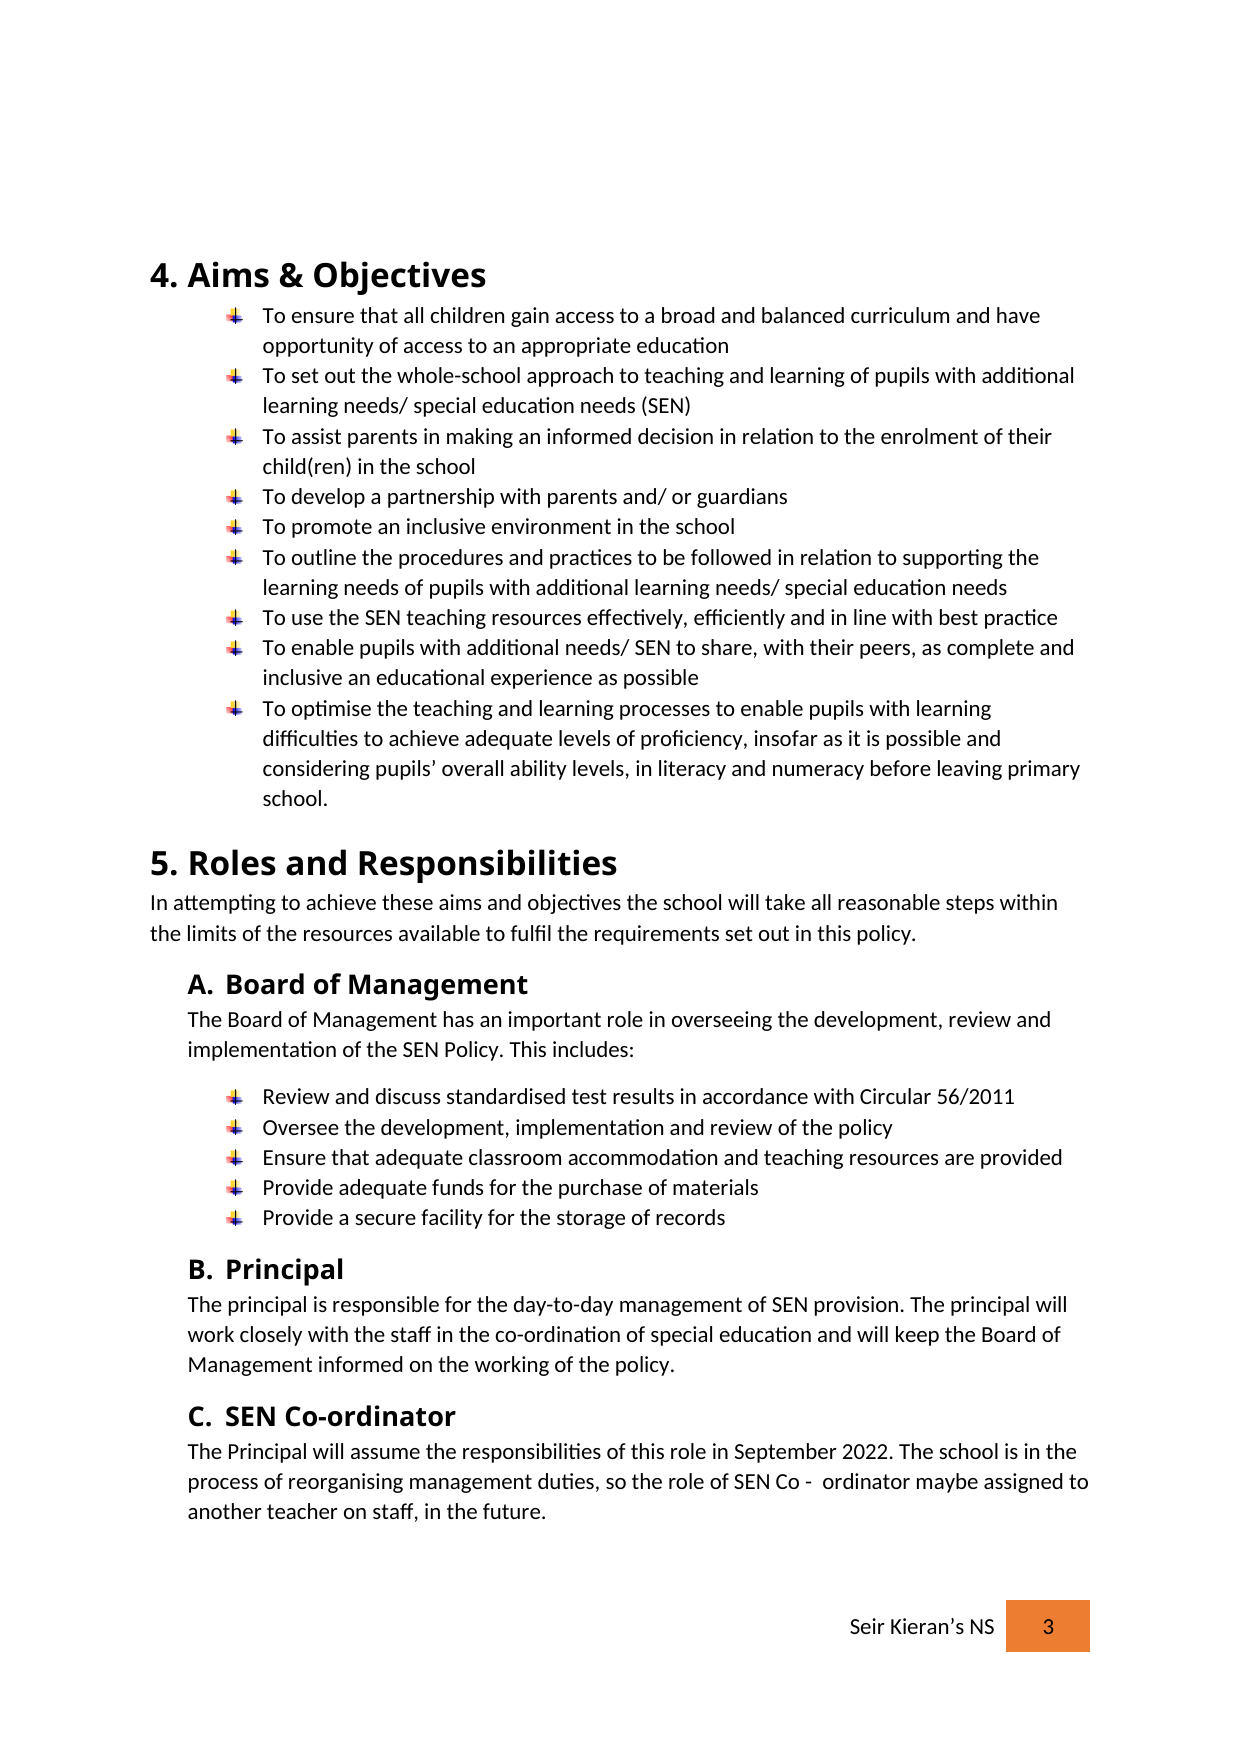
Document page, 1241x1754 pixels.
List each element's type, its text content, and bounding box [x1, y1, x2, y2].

picture [226, 699, 243, 716]
list To enable pupils with additional needs/ SEN to share, with their peers, as complete and inclusive an educational experience as possible [225, 633, 1090, 692]
text The principal is responsible for the day-to-day management of SEN provision. The principal will work closely with the staff in the co-ordination of special education and will keep the Board of Management informed on the working of the policy. [187, 1290, 1090, 1378]
picture [226, 1148, 243, 1166]
subtitle Roles and Responsibilities [150, 839, 1090, 885]
picture [226, 608, 243, 626]
picture [226, 306, 243, 324]
subtitle SEN Co-ordinator [187, 1397, 1090, 1434]
picture [226, 1178, 243, 1196]
list To assist parents in making an informed decision in relation to the enrolment of their child(ren) in the school [225, 422, 1090, 480]
picture [226, 1209, 243, 1226]
text In attempting to achieve these aims and objectives the school will take all reasonable steps within the limits of the resources available to fulfil the requirements set out in this policy. [150, 888, 1090, 947]
list To outline the procedures and practices to be followed in relation to supporting the learning needs of pupils with additional learning needs/ special education needs [225, 543, 1090, 601]
picture [226, 518, 243, 535]
picture [226, 639, 243, 656]
list To set out the whole-school approach to teaching and learning of pupils with additional learning needs/ special education needs (SEN) [225, 361, 1090, 420]
list To optimise the teaching and learning processes to enable pupils with learning difficulties to achieve adequate levels of proficiency, insofar as it is possible and considering pupils’ overall ability levels, in literacy and numeracy before leaving primary school. [225, 694, 1090, 812]
text The Principal will assume the responsibilities of this role in September 2022. The school is in the process of reorganising management duties, so the role of SEN Co - ordinator maybe assigned to another teacher on staff, in the future. [187, 1437, 1090, 1526]
list To develop a partnership with parents and/ or guardians [225, 482, 1090, 510]
picture [226, 1118, 243, 1135]
picture [226, 548, 243, 565]
list To use the SEN teaching resources effectively, efficiently and in line with best practice [225, 603, 1090, 631]
picture [226, 1088, 243, 1105]
list Provide adequate funds for the purchase of materials [225, 1173, 1090, 1201]
list To ensure that all children gain access to a broad and balanced curriculum and have opportunity of access to an appropriate education [225, 301, 1090, 359]
subtitle Aims & Objectives [150, 252, 1090, 297]
picture [226, 427, 243, 445]
subtitle Principal [187, 1250, 1090, 1287]
text The Board of Management has an important role in overseeing the development, review and implementation of the SEN Policy. This includes: [187, 1005, 1090, 1064]
picture [226, 367, 243, 384]
picture [226, 488, 243, 505]
list Provide a secure facility for the storage of records [225, 1203, 1090, 1231]
list Ensure that adequate classroom accommodation and teaching resources are provided [225, 1143, 1090, 1171]
list Oversee the development, implementation and review of the policy [225, 1113, 1090, 1141]
subtitle Board of Management [187, 966, 1090, 1002]
list Review and discuss standardised test results in accordance with Circular 56/2011 [225, 1082, 1090, 1111]
list To promote an inclusive environment in the school [225, 512, 1090, 541]
